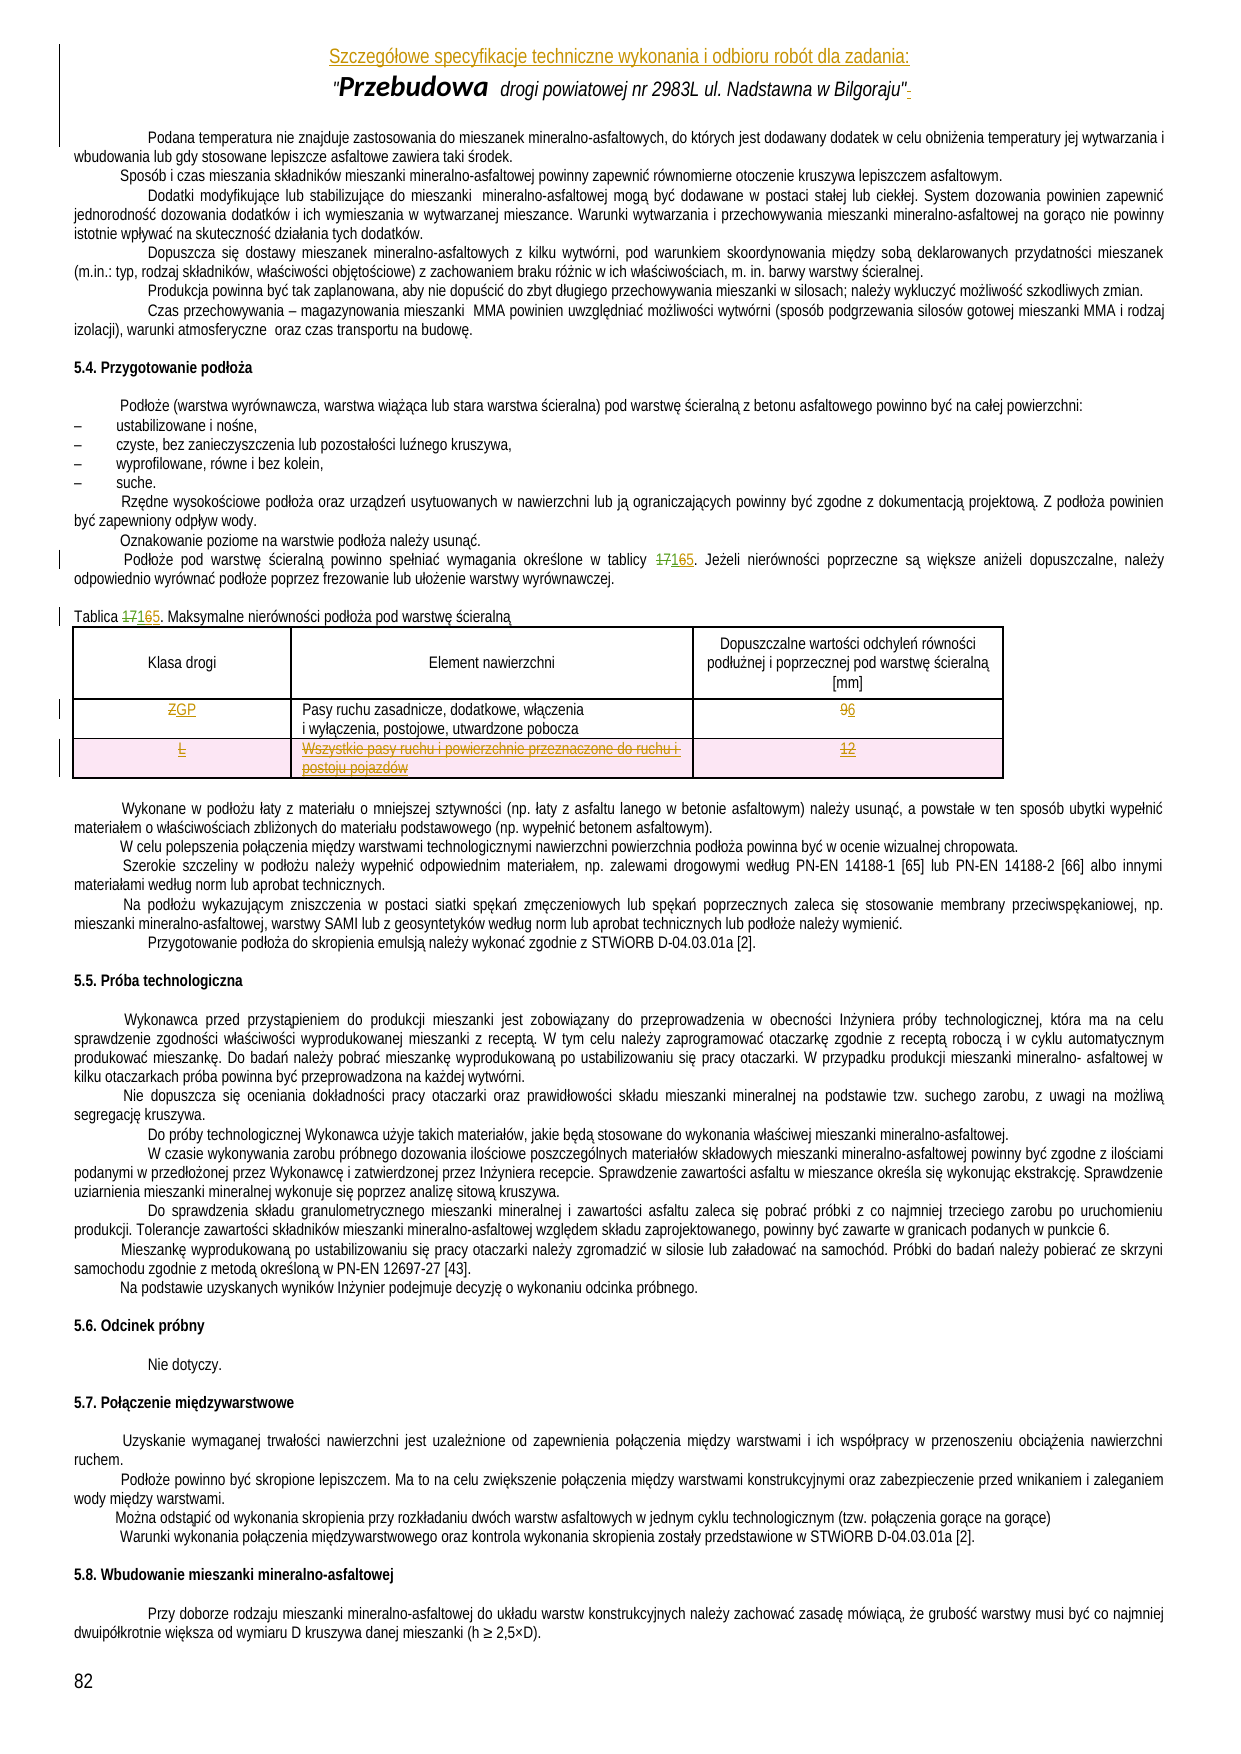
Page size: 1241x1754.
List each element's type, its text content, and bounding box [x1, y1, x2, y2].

text W celu polepszenia połączenia między warstwami technologicznymi nawierzchni powierzchnia podłoża powinna być w ocenie wizualnej chropowata. [74, 837, 1165, 856]
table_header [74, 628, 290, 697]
subtitle 5.8. Wbudowanie mieszanki mineralno-asfaltowej [74, 1565, 1165, 1584]
text Mieszankę wyprodukowaną po ustabilizowaniu się pracy otaczarki należy zgromadzić w silosie lub załadować na samochód. Próbki do badań należy pobierać ze skrzyni samochodu zgodnie z metodą określoną w PN-EN 12697-27 [43]. [74, 1239, 1165, 1278]
text W czasie wykonywania zarobu próbnego dozowania ilościowe poszczególnych materiałów składowych mieszanki mineralno-asfaltowej powinny być zgodne z ilościami podanymi w przedłożonej przez Wykonawcę i zatwierdzonej przez Inżyniera recepcie. Sprawdzenie zawartości asfaltu w mieszance określa się wykonując ekstrakcję. Sprawdzenie uziarnienia mieszanki mineralnej wykonuje się poprzez analizę sitową kruszywa. [74, 1143, 1165, 1201]
text Produkcja powinna być tak zaplanowana, aby nie dopuścić do zbyt długiego przechowywania mieszanki w silosach; należy wykluczyć możliwość szkodliwych zmian. [74, 281, 1165, 300]
text – suche. [74, 473, 1165, 492]
text – czyste, bez zanieczyszczenia lub pozostałości luźnego kruszywa, [74, 434, 1165, 454]
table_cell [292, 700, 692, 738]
text Sposób i czas mieszania składników mieszanki mineralno-asfaltowej powinny zapewnić równomierne otoczenie kruszywa lepiszczem asfaltowym. [74, 166, 1165, 185]
text Podłoże pod warstwę ścieralną powinno spełniać wymagania określone w tablicy . Jeżeli nierówności poprzeczne są większe aniżeli dopuszczalne, należy odpowiednio wyrównać podłoże poprzez frezowanie lub ułożenie warstwy wyrównawczej. [74, 549, 1165, 588]
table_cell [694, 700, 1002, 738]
text Uzyskanie wymaganej trwałości nawierzchni jest uzależnione od zapewnienia połączenia między warstwami i ich współpracy w przenoszeniu obciążenia nawierzchni ruchem. [74, 1431, 1165, 1469]
subtitle 5.5. Próba technologiczna [74, 971, 1165, 990]
text Wykonane w podłożu łaty z materiału o mniejszej sztywności (np. łaty z asfaltu lanego w betonie asfaltowym) należy usunąć, a powstałe w ten sposób ubytki wypełnić materiałem o właściwościach zbliżonych do materiału podstawowego (np. wypełnić betonem asfaltowym). [74, 798, 1165, 837]
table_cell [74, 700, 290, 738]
text Tablica . Maksymalne nierówności podłoża pod warstwę ścieralną [74, 607, 1165, 626]
text Przy doborze rodzaju mieszanki mineralno-asfaltowej do układu warstw konstrukcyjnych należy zachować zasadę mówiącą, że grubość warstwy musi być co najmniej dwuipółkrotnie większa od wymiaru D kruszywa danej mieszanki (h ≥ 2,5×D). [74, 1603, 1165, 1642]
text Podłoże powinno być skropione lepiszczem. Ma to na celu zwiększenie połączenia między warstwami konstrukcyjnymi oraz zabezpieczenie przed wnikaniem i zaleganiem wody między warstwami. [74, 1469, 1165, 1508]
text Dopuszcza się dostawy mieszanek mineralno-asfaltowych z kilku wytwórni, pod warunkiem skoordynowania między sobą deklarowanych przydatności mieszanek (m.in.: typ, rodzaj składników, właściwości objętościowe) z zachowaniem braku różnic w ich właściwościach, m. in. barwy warstwy ścieralnej. [74, 243, 1165, 281]
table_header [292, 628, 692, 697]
subtitle 5.7. Połączenie międzywarstwowe [74, 1393, 1165, 1412]
text Podana temperatura nie znajduje zastosowania do mieszanek mineralno-asfaltowych, do których jest dodawany dodatek w celu obniżenia temperatury jej wytwarzania i wbudowania lub gdy stosowane lepiszcze asfaltowe zawiera taki środek. [74, 128, 1165, 166]
text – wyprofilowane, równe i bez kolein, [74, 454, 1165, 473]
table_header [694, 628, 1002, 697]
subtitle 5.6. Odcinek próbny [74, 1316, 1165, 1335]
text Do sprawdzenia składu granulometrycznego mieszanki mineralnej i zawartości asfaltu zaleca się pobrać próbki z co najmniej trzeciego zarobu po uruchomieniu produkcji. Tolerancje zawartości składników mieszanki mineralno-asfaltowej względem składu zaprojektowanego, powinny być zawarte w granicach podanych w punkcie 6. [74, 1201, 1165, 1239]
text Podłoże (warstwa wyrównawcza, warstwa wiążąca lub stara warstwa ścieralna) pod warstwę ścieralną z betonu asfaltowego powinno być na całej powierzchni: [74, 396, 1165, 415]
text Dodatki modyfikujące lub stabilizujące do mieszanki mineralno-asfaltowej mogą być dodawane w postaci stałej lub ciekłej. System dozowania powinien zapewnić jednorodność dozowania dodatków i ich wymieszania w wytwarzanej mieszance. Warunki wytwarzania i przechowywania mieszanki mineralno-asfaltowej na gorąco nie powinny istotnie wpływać na skuteczność działania tych dodatków. [74, 185, 1165, 243]
text Na podłożu wykazującym zniszczenia w postaci siatki spękań zmęczeniowych lub spękań poprzecznych zaleca się stosowanie membrany przeciwspękaniowej, np. mieszanki mineralno-asfaltowej, warstwy SAMI lub z geosyntetyków według norm lub aprobat technicznych lub podłoże należy wymienić. [74, 894, 1165, 933]
text Oznakowanie poziome na warstwie podłoża należy usunąć. [74, 530, 1165, 549]
text Warunki wykonania połączenia międzywarstwowego oraz kontrola wykonania skropienia zostały przedstawione w STWiORB D-04.03.01a [2]. [74, 1527, 1165, 1546]
text Do próby technologicznej Wykonawca użyje takich materiałów, jakie będą stosowane do wykonania właściwej mieszanki mineralno-asfaltowej. [74, 1124, 1165, 1143]
text Nie dotyczy. [74, 1354, 1165, 1373]
text – ustabilizowane i nośne, [74, 415, 1165, 434]
text Na podstawie uzyskanych wyników Inżynier podejmuje decyzję o wykonaniu odcinka próbnego. [74, 1278, 1165, 1297]
text Przygotowanie podłoża do skropienia emulsją należy wykonać zgodnie z STWiORB D-04.03.01a [2]. [74, 933, 1165, 952]
text Szerokie szczeliny w podłożu należy wypełnić odpowiednim materiałem, np. zalewami drogowymi według PN-EN 14188-1 [65] lub PN-EN 14188-2 [66] albo innymi materiałami według norm lub aprobat technicznych. [74, 856, 1165, 894]
text Nie dopuszcza się oceniania dokładności pracy otaczarki oraz prawidłowości składu mieszanki mineralnej na podstawie tzw. suchego zarobu, z uwagi na możliwą segregację kruszywa. [74, 1086, 1165, 1124]
text Wykonawca przed przystąpieniem do produkcji mieszanki jest zobowiązany do przeprowadzenia w obecności Inżyniera próby technologicznej, która ma na celu sprawdzenie zgodności właściwości wyprodukowanej mieszanki z receptą. W tym celu należy zaprogramować otaczarkę zgodnie z receptą roboczą i w cyklu automatycznym produkować mieszankę. Do badań należy pobrać mieszankę wyprodukowaną po ustabilizowaniu się pracy otaczarki. W przypadku produkcji mieszanki mineralno- asfaltowej w kilku otaczarkach próba powinna być przeprowadzona na każdej wytwórni. [74, 1009, 1165, 1086]
text Można odstąpić od wykonania skropienia przy rozkładaniu dwóch warstw asfaltowych w jednym cyklu technologicznym (tzw. połączenia gorące na gorące) [74, 1508, 1165, 1527]
text Rzędne wysokościowe podłoża oraz urządzeń usytuowanych w nawierzchni lub ją ograniczających powinny być zgodne z dokumentacją projektową. Z podłoża powinien być zapewniony odpływ wody. [74, 492, 1165, 530]
text Czas przechowywania – magazynowania mieszanki MMA powinien uwzględniać możliwości wytwórni (sposób podgrzewania silosów gotowej mieszanki MMA i rodzaj izolacji), warunki atmosferyczne oraz czas transportu na budowę. [74, 300, 1165, 339]
subtitle 5.4. Przygotowanie podłoża [74, 358, 1165, 377]
